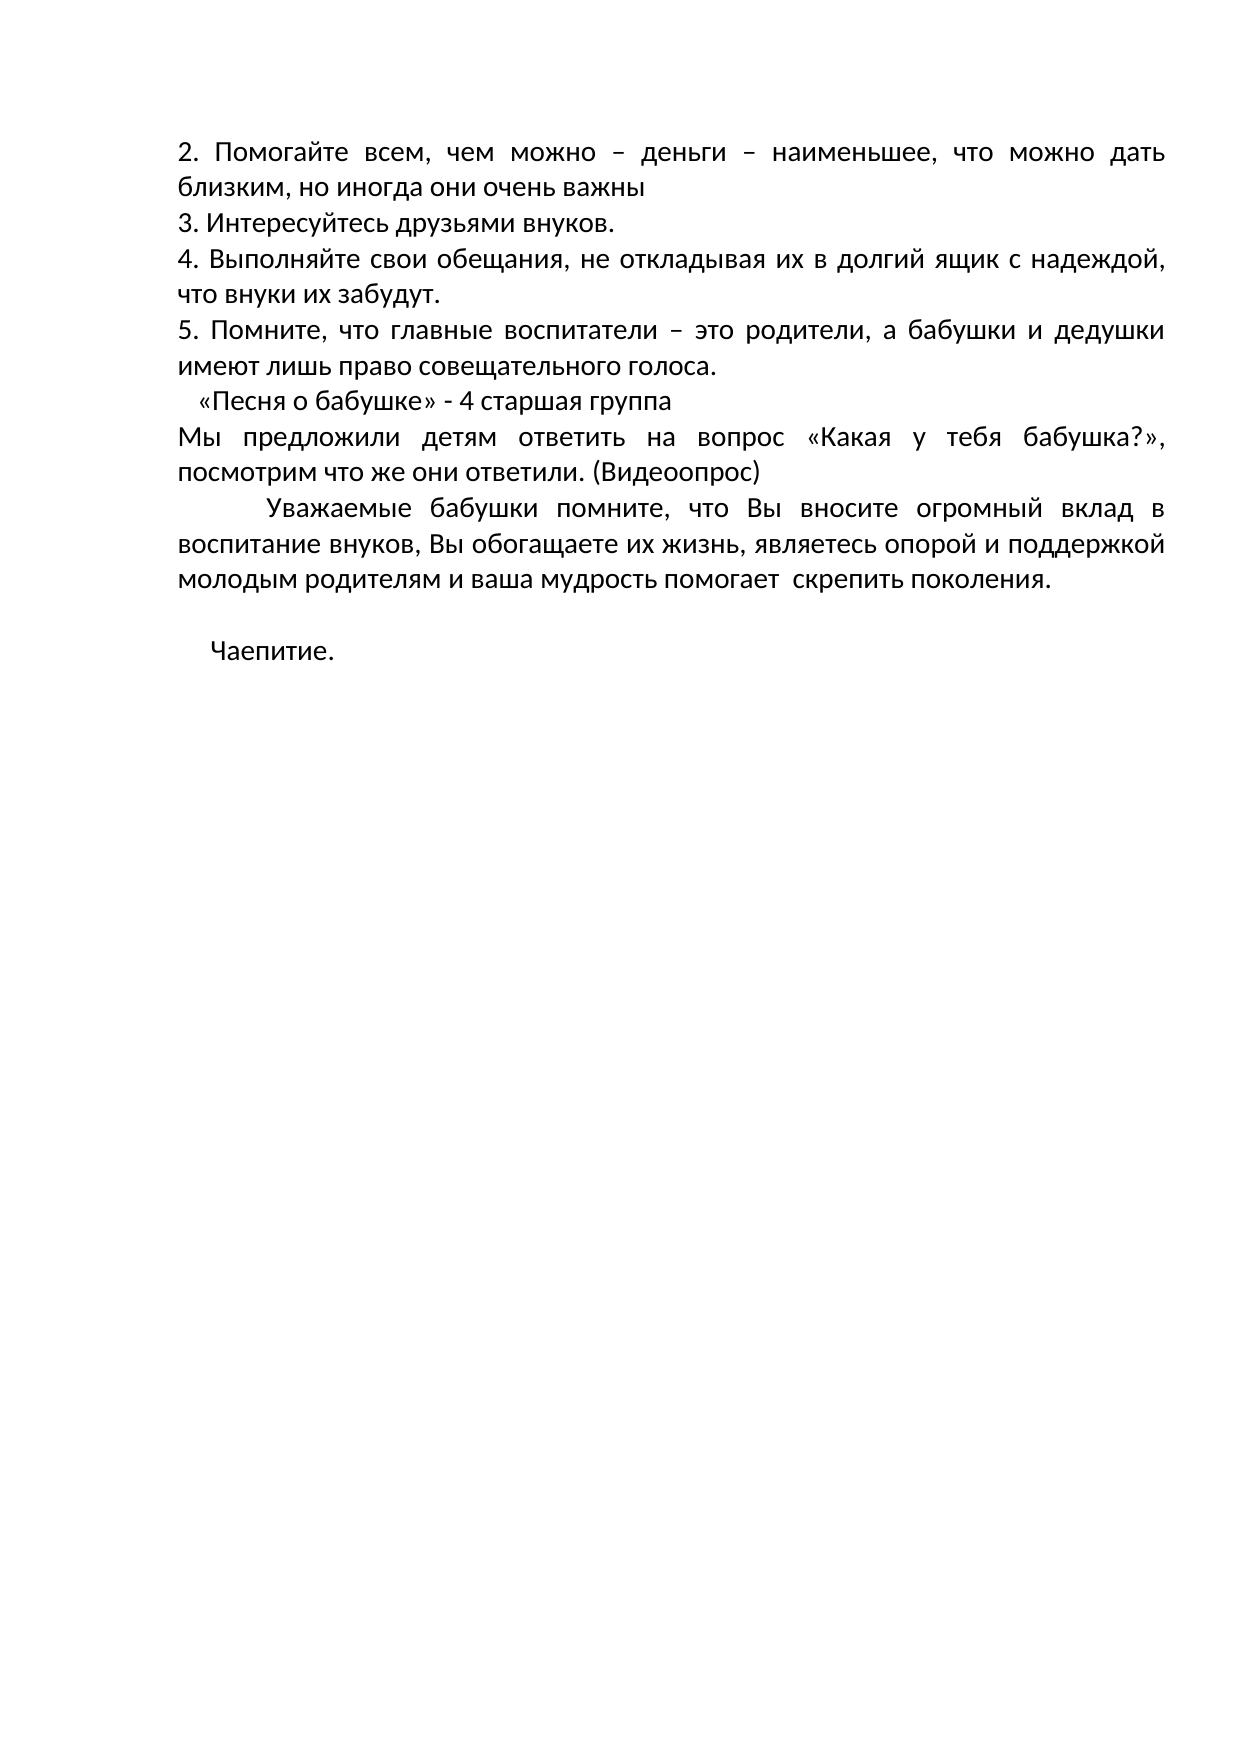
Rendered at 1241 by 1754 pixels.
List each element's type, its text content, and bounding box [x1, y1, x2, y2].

text 3. Интересуйтесь друзьями внуков. [177, 204, 1167, 240]
text «Песня о бабушке» - 4 старшая группа [177, 382, 1167, 418]
text 5. Помните, что главные воспитатели – это родители, а бабушки и дедушки имеют лишь право совещательного голоса. [177, 311, 1167, 382]
text Мы предложили детям ответить на вопрос «Какая у тебя бабушка?», посмотрим что же они ответили. (Видеоопрос) [177, 418, 1167, 489]
text Чаепитие. [177, 632, 1167, 667]
text 2. Помогайте всем, чем можно – деньги – наименьшее, что можно дать близким, но иногда они очень важны [177, 133, 1167, 204]
text Уважаемые бабушки помните, что Вы вносите огромный вклад в воспитание внуков, Вы обогащаете их жизнь, являетесь опорой и поддержкой молодым родителям и ваша мудрость помогает скрепить поколения. [177, 489, 1167, 596]
text 4. Выполняйте свои обещания, не откладывая их в долгий ящик с надеждой, что внуки их забудут. [177, 240, 1167, 311]
